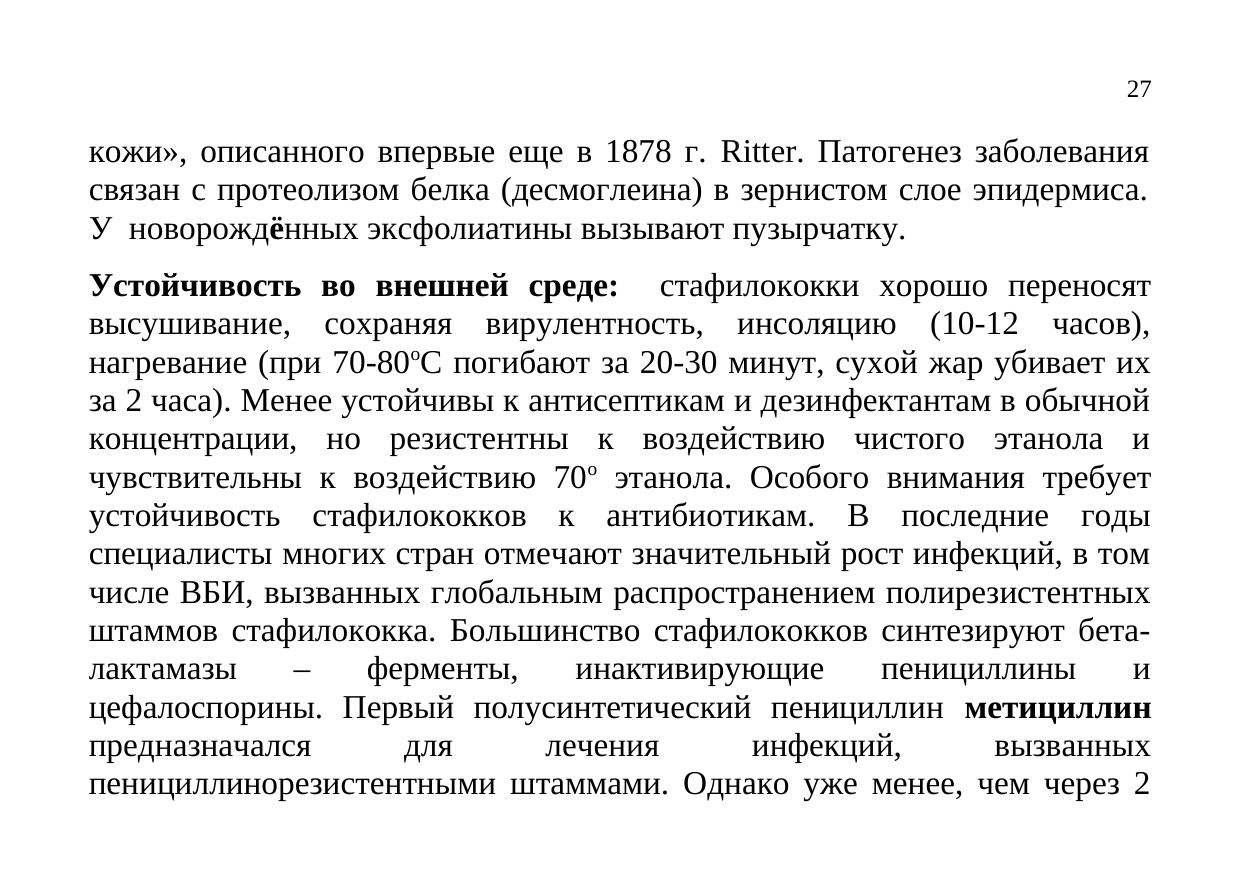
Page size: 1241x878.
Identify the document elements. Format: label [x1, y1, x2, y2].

text [88, 246, 1152, 802]
text [88, 131, 1149, 246]
